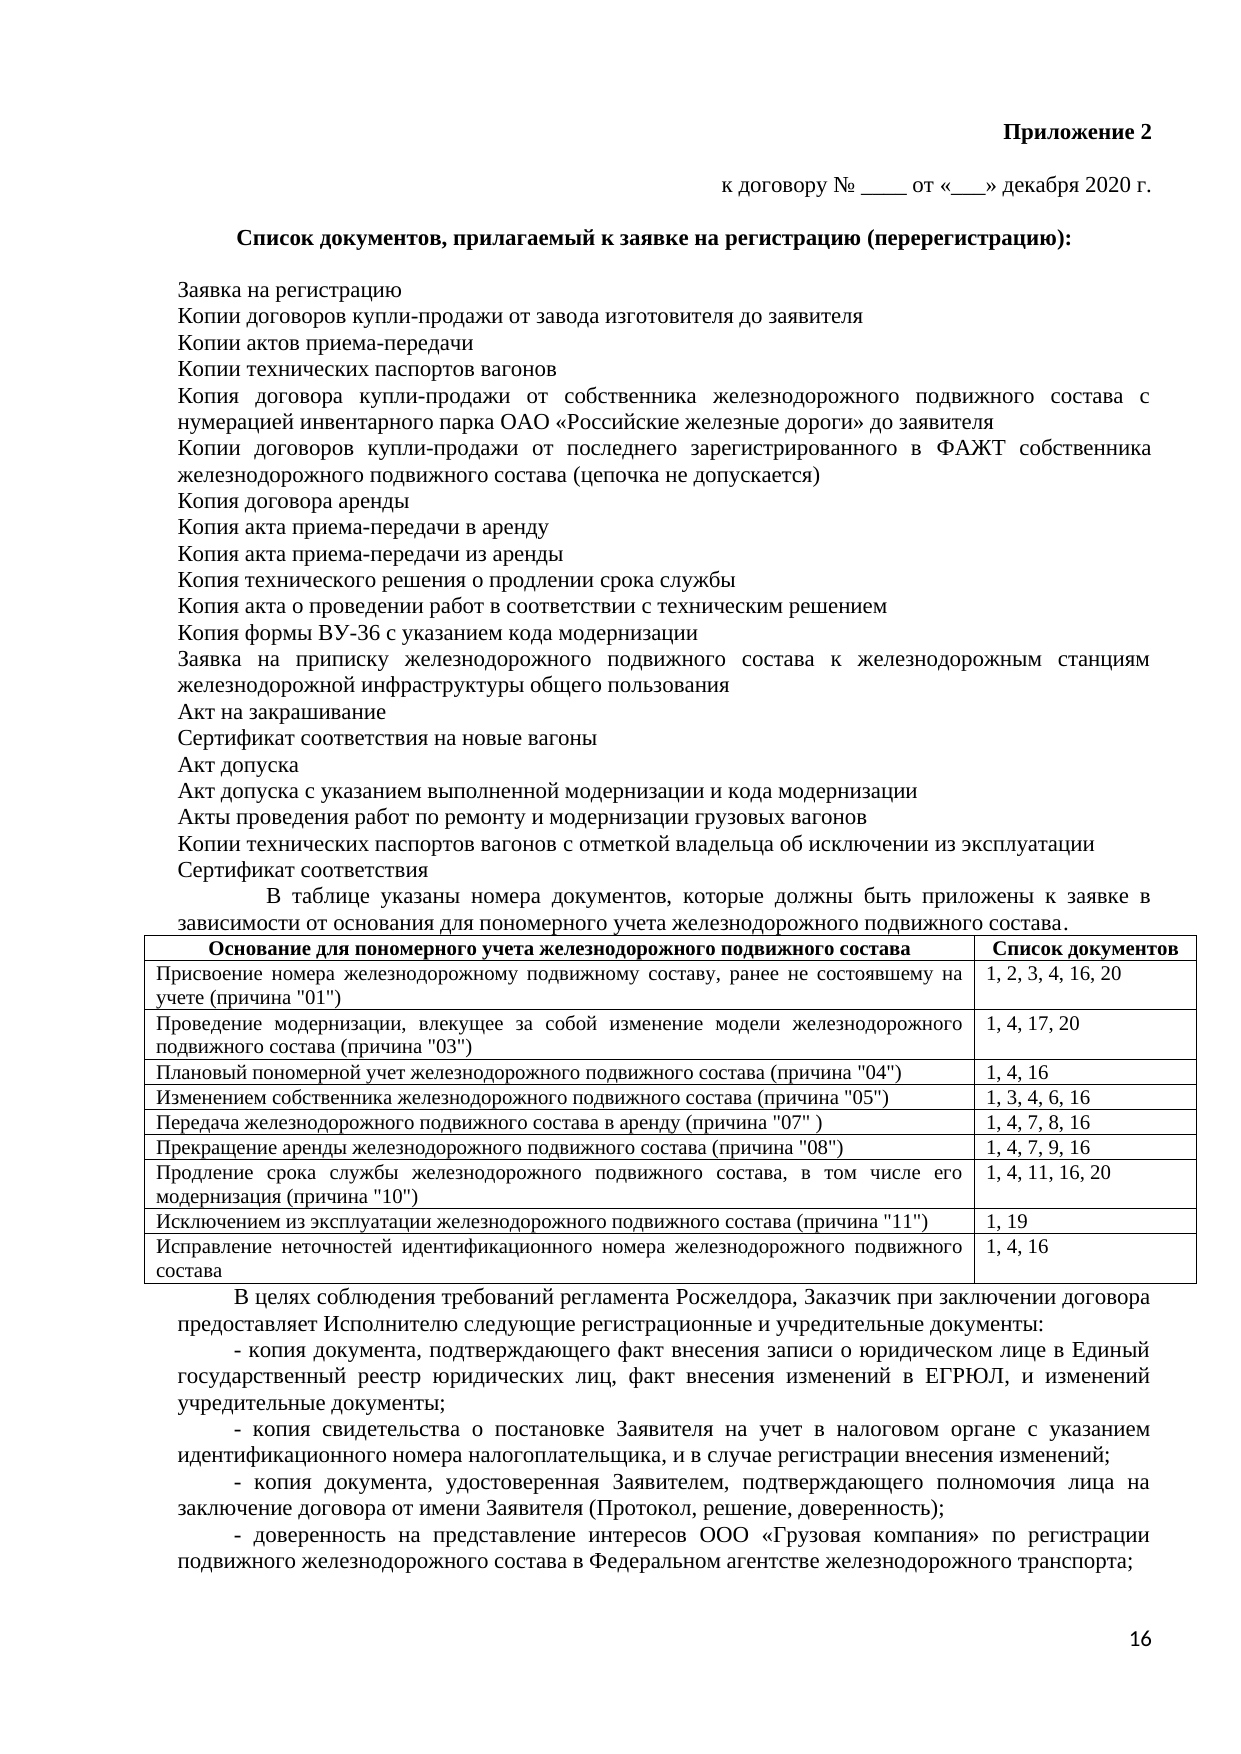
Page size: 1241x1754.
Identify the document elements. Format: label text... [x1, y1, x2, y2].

list Акт допуска с указанием выполненной модернизации и кода модернизации [177, 777, 1152, 803]
text В таблице указаны номера документов, которые должны быть приложены к заявке в зависимости от основания для пономерного учета железнодорожного подвижного состава. [177, 882, 1152, 935]
list Копии технических паспортов вагонов [177, 355, 1152, 382]
list Копия акта о проведении работ в соответствии с техническим решением [177, 592, 1152, 619]
list Копии актов приема-передачи [177, 329, 1152, 355]
list Копии договоров купли-продажи от последнего зарегистрированного в ФАЖТ собственника железнодорожного подвижного состава (цепочка не допускается) [177, 434, 1152, 487]
list Копия договора купли-продажи от собственника железнодорожного подвижного состава с нумерацией инвентарного парка ОАО «Российские железные дороги» до заявителя [177, 382, 1152, 434]
table_cell 1, 4, 17, 20 [975, 1010, 1196, 1058]
list Акт на закрашивание [177, 698, 1152, 724]
table_header Список документов [975, 936, 1196, 960]
list Сертификат соответствия [177, 856, 1152, 882]
table_cell Проведение модернизации, влекущее за собой изменение модели железнодорожного подвижного состава (причина "03") [145, 1010, 974, 1058]
text - копия документа, подтверждающего факт внесения записи о юридическом лице в Единый государственный реестр юридических лиц, факт внесения изменений в ЕГРЮЛ, и изменений учредительные документы; [177, 1336, 1152, 1415]
text Список документов, прилагаемый к заявке на регистрацию (перерегистрацию): [177, 223, 1152, 250]
list Копии договоров купли-продажи от завода изготовителя до заявителя [177, 303, 1152, 329]
table_cell Присвоение номера железнодорожному подвижному составу, ранее не состоявшему на учете (причина "01") [145, 961, 974, 1009]
table_cell Прекращение аренды железнодорожного подвижного состава (причина "08") [145, 1135, 974, 1159]
table_cell 1, 4, 16 [975, 1234, 1196, 1282]
table_cell 1, 19 [975, 1209, 1196, 1233]
table_cell Продление срока службы железнодорожного подвижного состава, в том числе его модернизация (причина "10") [145, 1160, 974, 1208]
list Акт допуска [177, 751, 1152, 777]
text - копия свидетельства о постановке Заявителя на учет в налоговом органе с указанием идентификационного номера налогоплательщика, и в случае регистрации внесения изменений; [177, 1415, 1152, 1468]
list Сертификат соответствия на новые вагоны [177, 724, 1152, 751]
list Копии технических паспортов вагонов с отметкой владельца об исключении из эксплуатации [177, 830, 1152, 856]
text к договору № ____ от «___» декабря 2020 г. [177, 171, 1152, 197]
text - доверенность на представление интересов ООО «Грузовая компания» по регистрации подвижного железнодорожного состава в Федеральном агентстве железнодорожного транспорта; [177, 1521, 1152, 1573]
table_cell 1, 4, 16 [975, 1060, 1196, 1084]
table_header Основание для пономерного учета железнодорожного подвижного состава [145, 936, 974, 960]
list Заявка на приписку железнодорожного подвижного состава к железнодорожным станциям железнодорожной инфраструктуры общего пользования [177, 645, 1152, 698]
text В целях соблюдения требований регламента Росжелдора, Заказчик при заключении договора предоставляет Исполнителю следующие регистрационные и учредительные документы: [177, 1284, 1152, 1336]
list Акты проведения работ по ремонту и модернизации грузовых вагонов [177, 803, 1152, 830]
table_cell 1, 4, 7, 9, 16 [975, 1135, 1196, 1159]
list Заявка на регистрацию [177, 276, 1152, 303]
list Копия договора аренды [177, 487, 1152, 513]
list Копия технического решения о продлении срока службы [177, 566, 1152, 592]
table_cell 1, 4, 11, 16, 20 [975, 1160, 1196, 1208]
table_cell Передача железнодорожного подвижного состава в аренду (причина "07" ) [145, 1110, 974, 1134]
table_cell 1, 4, 7, 8, 16 [975, 1110, 1196, 1134]
table_cell Плановый пономерной учет железнодорожного подвижного состава (причина "04") [145, 1060, 974, 1084]
table_cell Исправление неточностей идентификационного номера железнодорожного подвижного состава [145, 1234, 974, 1282]
list Копия акта приема-передачи из аренды [177, 540, 1152, 566]
text Приложение 2 [878, 118, 1152, 144]
table_cell 1, 2, 3, 4, 16, 20 [975, 961, 1196, 1009]
table_cell Изменением собственника железнодорожного подвижного состава (причина "05") [145, 1085, 974, 1109]
text - копия документа, удостоверенная Заявителем, подтверждающего полномочия лица на заключение договора от имени Заявителя (Протокол, решение, доверенность); [177, 1468, 1152, 1521]
list Копия акта приема-передачи в аренду [177, 513, 1152, 540]
table_cell Исключением из эксплуатации железнодорожного подвижного состава (причина "11") [145, 1209, 974, 1233]
table_cell 1, 3, 4, 6, 16 [975, 1085, 1196, 1109]
list Копия формы ВУ-36 с указанием кода модернизации [177, 619, 1152, 645]
